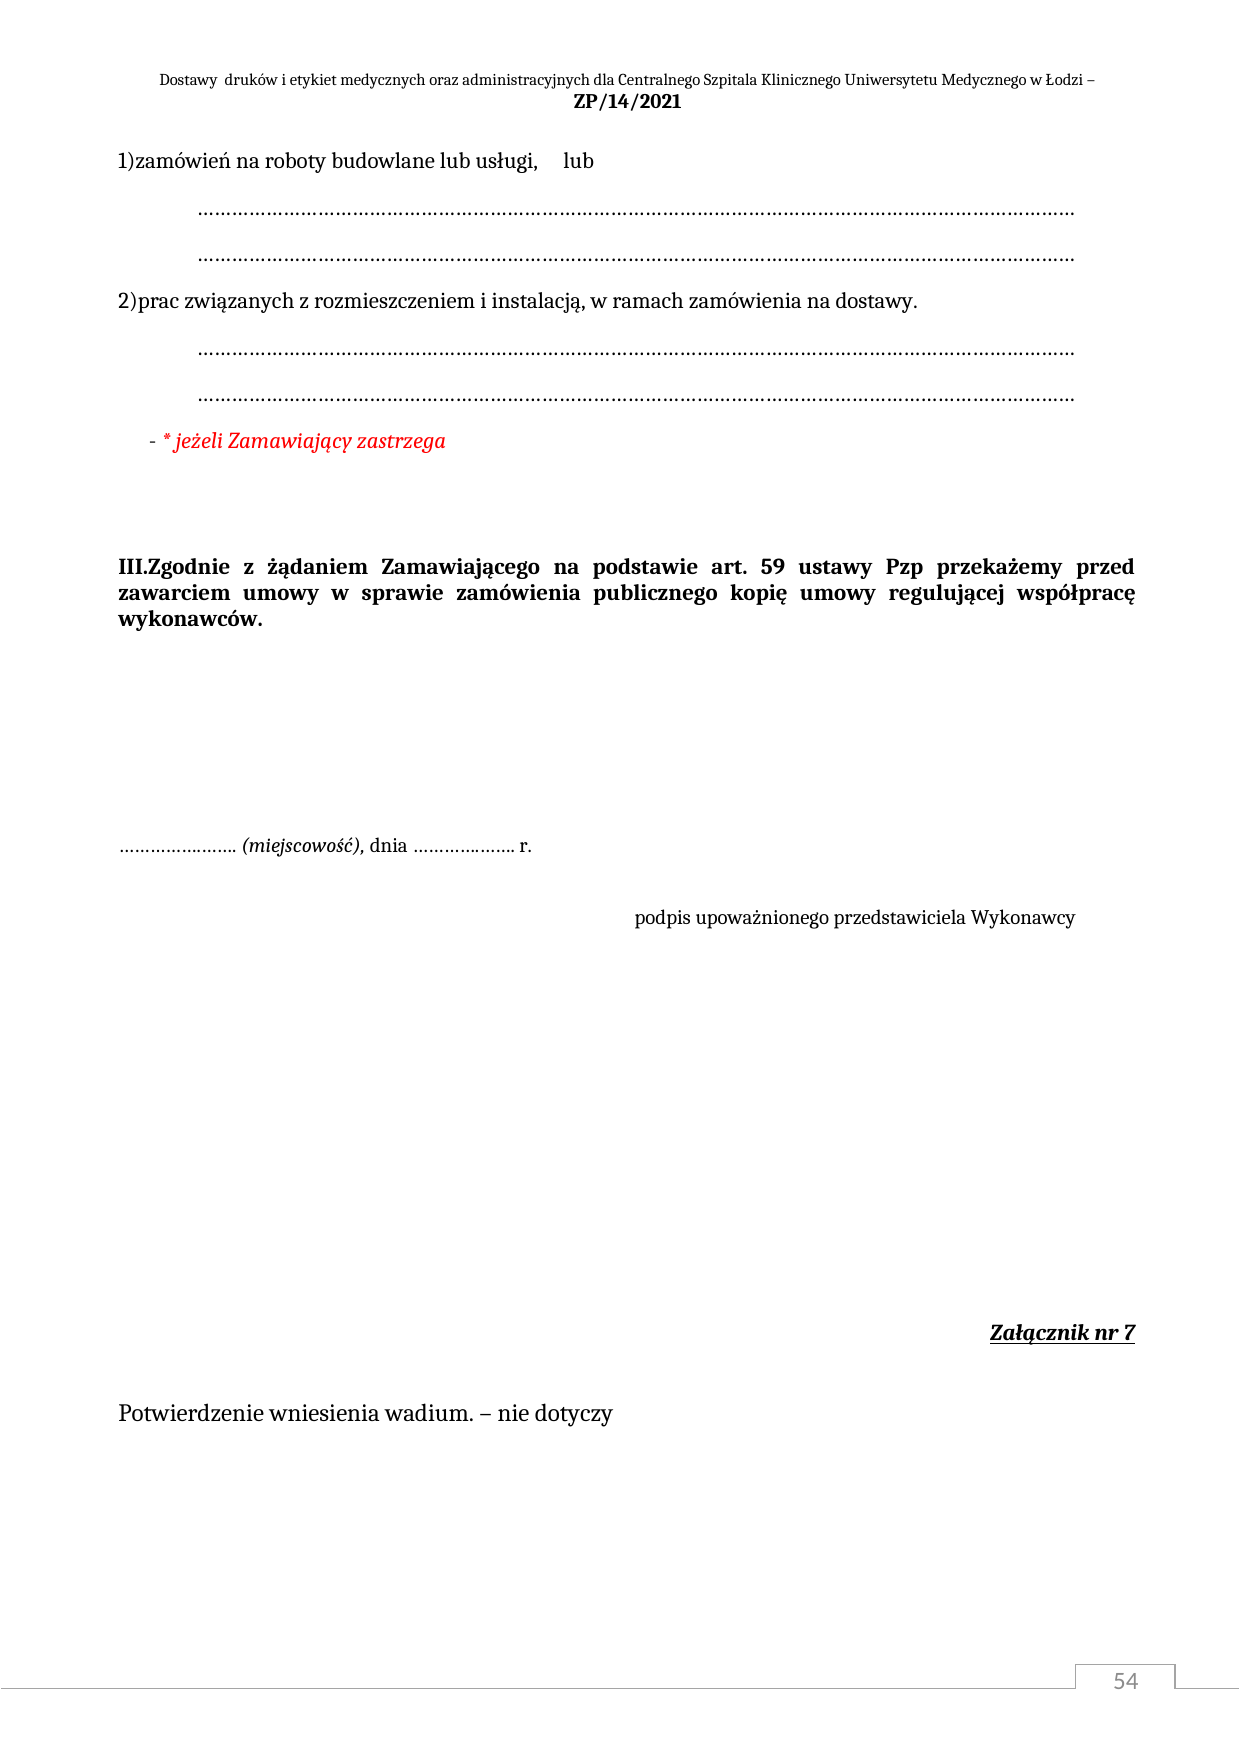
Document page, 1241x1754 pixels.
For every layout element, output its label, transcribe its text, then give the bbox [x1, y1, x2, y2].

text - * jeżeli Zamawiający zastrzega [149, 428, 1137, 454]
text Potwierdzenie wniesienia wadium. – nie dotyczy [118, 1399, 1137, 1428]
list ……………………………………………………………………………………………………………………………………… [196, 194, 1137, 221]
text Załącznik nr 7 [118, 1320, 1137, 1346]
text podpis upoważnionego przedstawiciela Wykonawcy [561, 906, 1137, 929]
list ……………………………………………………………………………………………………………………………………… [196, 241, 1137, 267]
text …………….……. (miejscowość), dnia ………….……. r. [118, 834, 1137, 858]
list ……………………………………………………………………………………………………………………………………… [196, 334, 1137, 361]
list ……………………………………………………………………………………………………………………………………… [196, 381, 1137, 407]
text 1)zamówień na roboty budowlane lub usługi, lub [118, 148, 1137, 174]
text III.Zgodnie z żądaniem Zamawiającego na podstawie art. 59 ustawy Pzp przekażemy przed zawarciem umowy w sprawie zamówienia publicznego kopię umowy regulującej współpracę wykonawców. [118, 553, 1137, 632]
text 2)prac związanych z rozmieszczeniem i instalacją, w ramach zamówienia na dostawy. [118, 288, 1137, 314]
